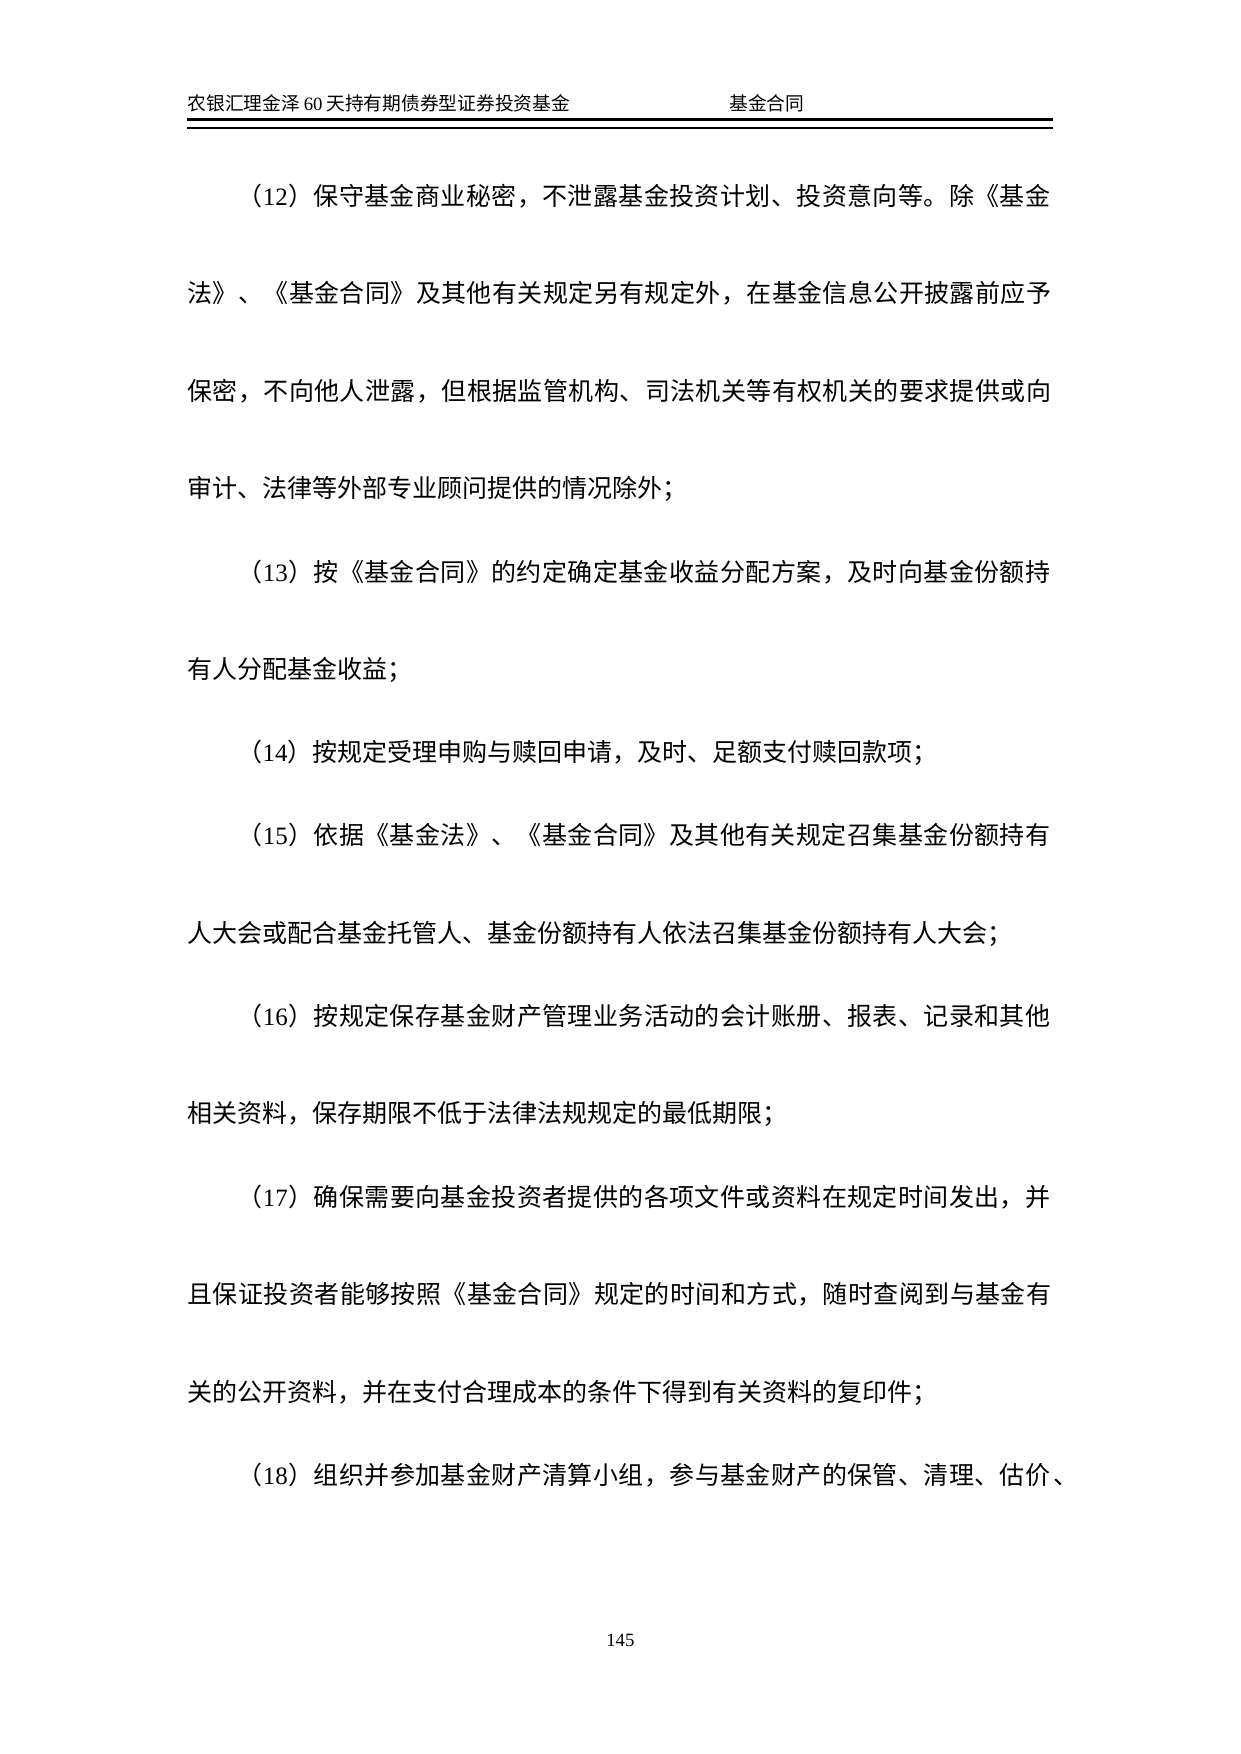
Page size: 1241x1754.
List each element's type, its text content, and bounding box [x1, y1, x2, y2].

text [187, 1441, 1053, 1506]
text （12）保守基金商业秘密，不泄露基金投资计划、投资意向等。除《基金法》、《基金合同》及其他有关规定另有规定外，在基金信息公开披露前应予保密，不向他人泄露，但根据监管机构、司法机关等有权机关的要求提供或向审计、法律等外部专业顾问提供的情况除外； [187, 162, 1053, 519]
text （17）确保需要向基金投资者提供的各项文件或资料在规定时间发出，并且保证投资者能够按照《基金合同》规定的时间和方式，随时查阅到与基金有关的公开资料，并在支付合理成本的条件下得到有关资料的复印件； [187, 1163, 1053, 1423]
text （15）依据《基金法》、《基金合同》及其他有关规定召集基金份额持有人大会或配合基金托管人、基金份额持有人依法召集基金份额持有人大会； [187, 801, 1053, 964]
text （14）按规定受理申购与赎回申请，及时、足额支付赎回款项； [187, 718, 1053, 783]
text （13）按《基金合同》的约定确定基金收益分配方案，及时向基金份额持有人分配基金收益； [187, 538, 1053, 700]
text （16）按规定保存基金财产管理业务活动的会计账册、报表、记录和其他相关资料，保存期限不低于法律法规规定的最低期限； [187, 982, 1053, 1144]
